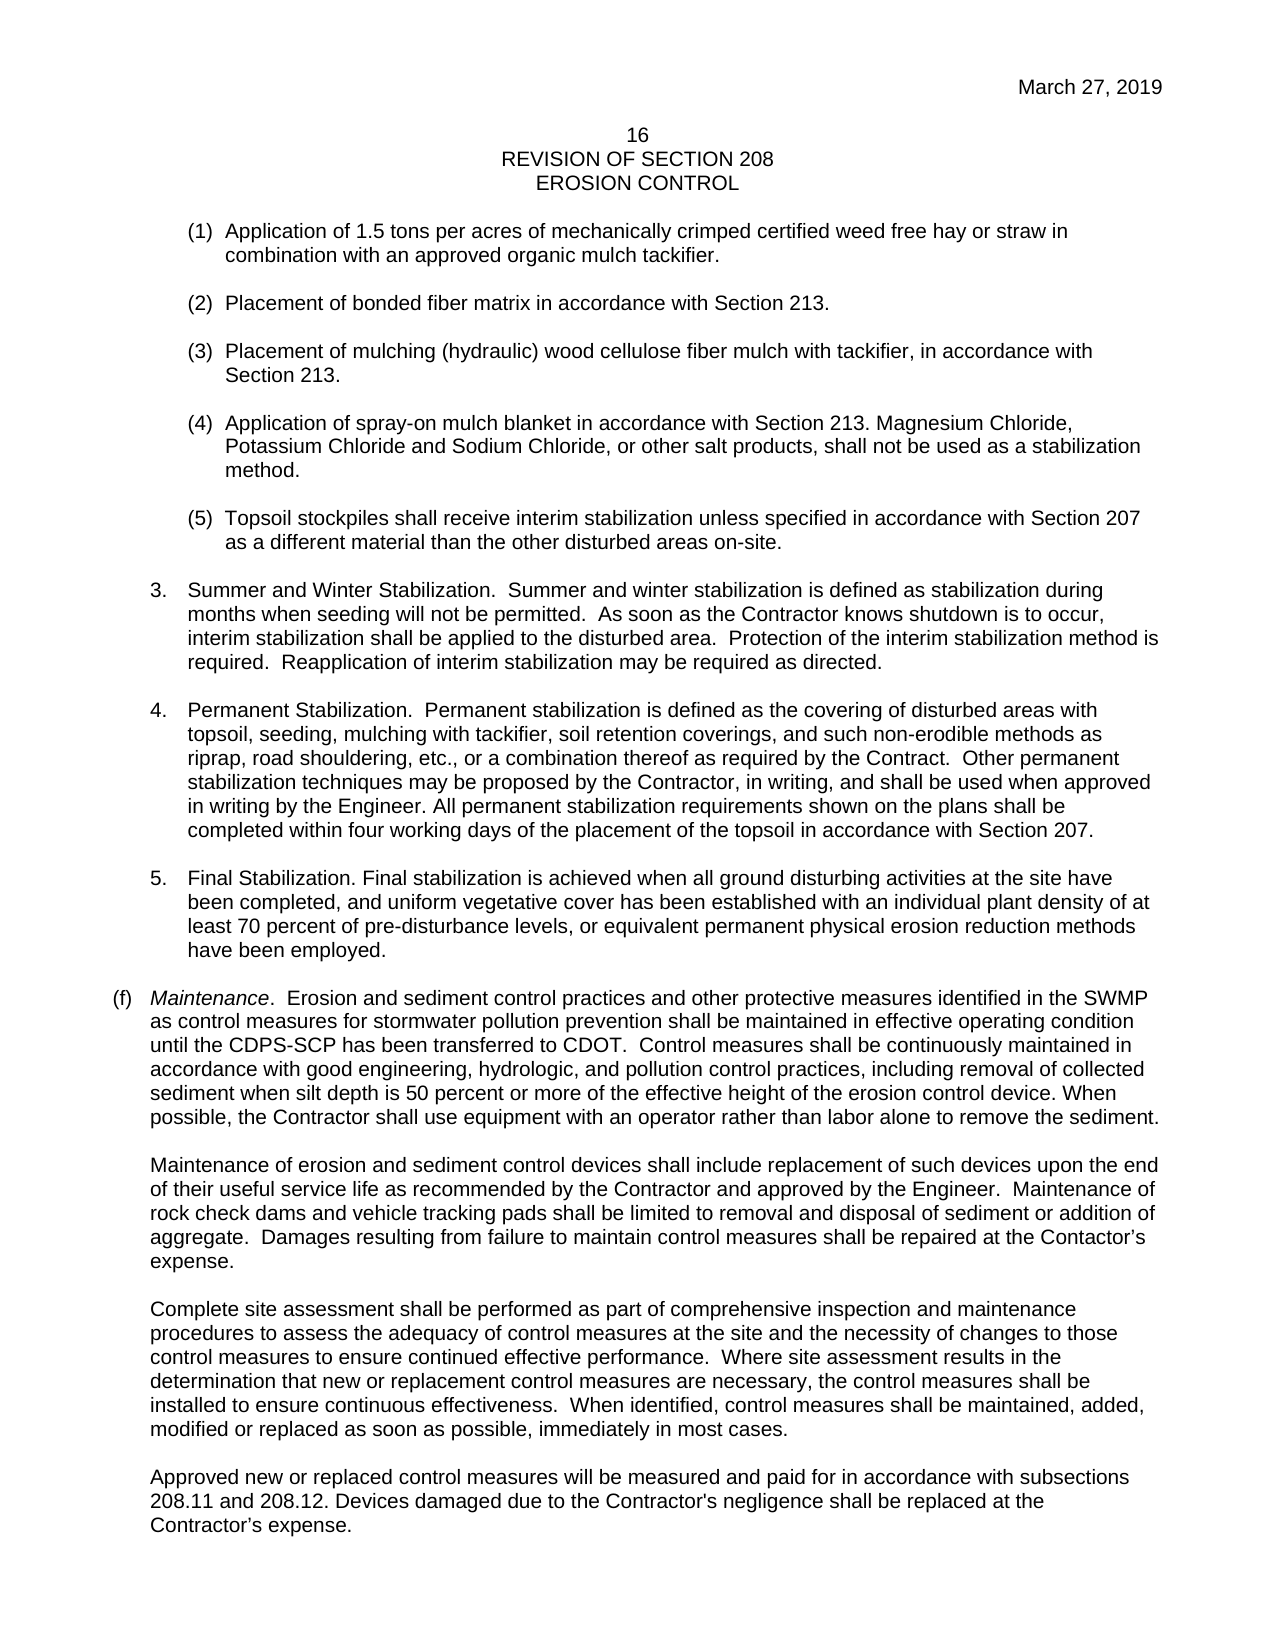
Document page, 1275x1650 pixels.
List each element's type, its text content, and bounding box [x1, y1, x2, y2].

list Permanent Stabilization. Permanent stabilization is defined as the covering of disturbed areas with topsoil, seeding, mulching with tackifier, soil retention coverings, and such non-erodible methods as riprap, road shouldering, etc., or a combination thereof as required by the Contract. Other permanent stabilization techniques may be proposed by the Contractor, in writing, and shall be used when approved in writing by the Engineer. All permanent stabilization requirements shown on the plans shall be completed within four working days of the placement of the topsoil in accordance with Section 207. [150, 698, 1162, 842]
list Application of 1.5 tons per acres of mechanically crimped certified weed free hay or straw in combination with an approved organic mulch tackifier. [187, 219, 1162, 267]
list Placement of bonded fiber matrix in accordance with Section 213. [187, 291, 1162, 314]
text Complete site assessment shall be performed as part of comprehensive inspection and maintenance procedures to assess the adequacy of control measures at the site and the necessity of changes to those control measures to ensure continued effective performance. Where site assessment results in the determination that new or replacement control measures are necessary, the control measures shall be installed to ensure continuous effectiveness. When identified, control measures shall be maintained, added, modified or replaced as soon as possible, immediately in most cases. [150, 1297, 1162, 1441]
text (5) Topsoil stockpiles shall receive interim stabilization unless specified in accordance with Section 207 as a different material than the other disturbed areas on-site. [187, 506, 1162, 554]
text Approved new or replaced control measures will be measured and paid for in accordance with subsections 208.11 and 208.12. Devices damaged due to the Contractor's negligence shall be replaced at the Contractor’s expense. [150, 1464, 1162, 1536]
list Placement of mulching (hydraulic) wood cellulose fiber mulch with tackifier, in accordance with Section 213. [187, 338, 1162, 386]
text Maintenance of erosion and sediment control devices shall include replacement of such devices upon the end of their useful service life as recommended by the Contractor and approved by the Engineer. Maintenance of rock check dams and vehicle tracking pads shall be limited to removal and disposal of sediment or addition of aggregate. Damages resulting from failure to maintain control measures shall be repaired at the Contactor’s expense. [112, 1153, 1162, 1273]
list Final Stabilization. Final stabilization is achieved when all ground disturbing activities at the site have been completed, and uniform vegetative cover has been established with an individual plant density of at least 70 percent of pre-disturbance levels, or equivalent permanent physical erosion reduction methods have been employed. [150, 866, 1162, 961]
list Summer and Winter Stabilization. Summer and winter stabilization is defined as stabilization during months when seeding will not be permitted. As soon as the Contractor knows shutdown is to occur, interim stabilization shall be applied to the disturbed area. Protection of the interim stabilization method is required. Reapplication of interim stabilization may be required as directed. [150, 578, 1162, 674]
list Application of spray-on mulch blanket in accordance with Section 213. Magnesium Chloride, Potassium Chloride and Sodium Chloride, or other salt products, shall not be used as a stabilization method. [187, 410, 1162, 482]
list Maintenance. Erosion and sediment control practices and other protective measures identified in the SWMP as control measures for stormwater pollution prevention shall be maintained in effective operating condition until the CDPS-SCP has been transferred to CDOT. Control measures shall be continuously maintained in accordance with good engineering, hydrologic, and pollution control practices, including removal of collected sediment when silt depth is 50 percent or more of the effective height of the erosion control device. When possible, the Contractor shall use equipment with an operator rather than labor alone to remove the sediment. [112, 985, 1162, 1129]
